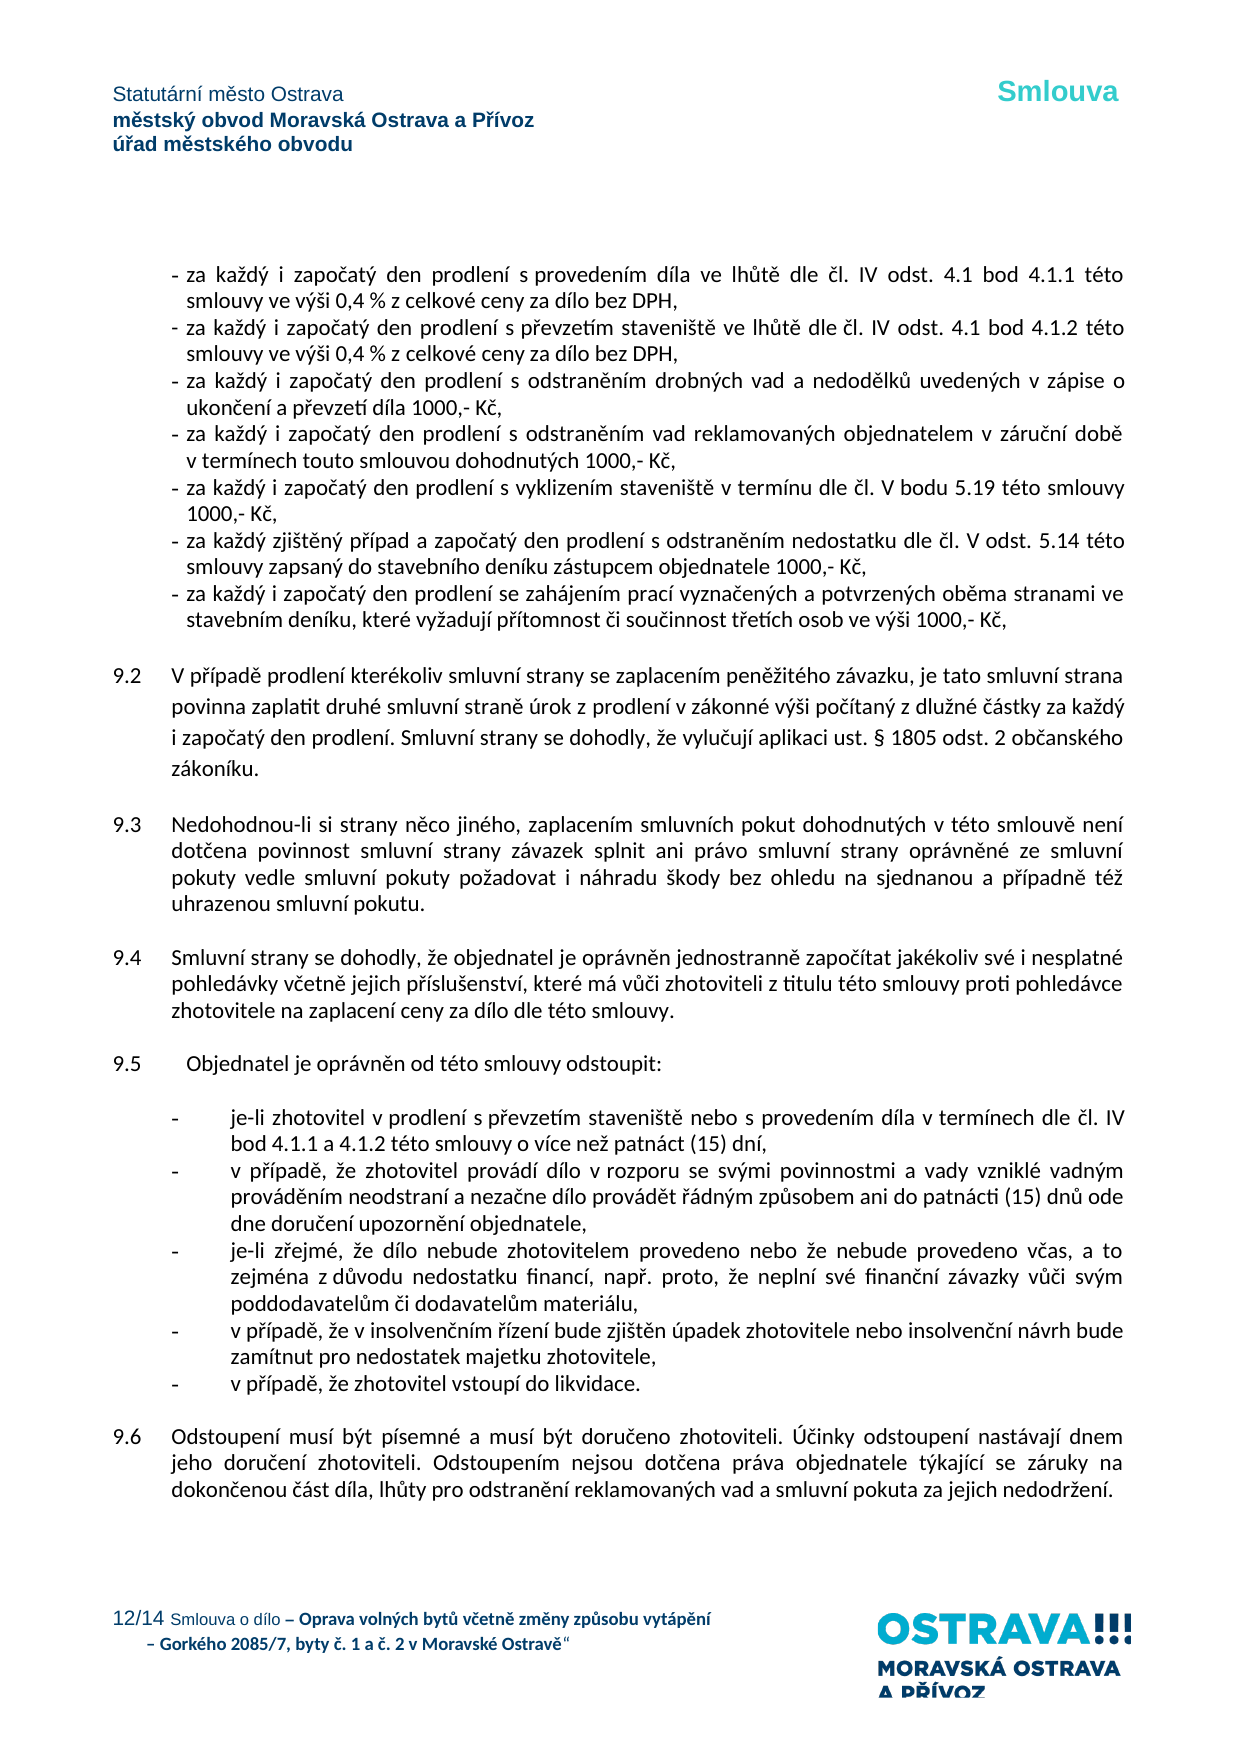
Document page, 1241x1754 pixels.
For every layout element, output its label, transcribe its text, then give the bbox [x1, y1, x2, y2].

text 9.6 Odstoupení musí být písemné a musí být doručeno zhotoviteli. Účinky odstoupení nastávají dnem jeho doručení zhotoviteli. Odstoupením nejsou dotčena práva objednatele týkající se záruky na dokončenou část díla, lhůty pro odstranění reklamovaných vad a smluvní pokuta za jejich nedodržení. [112, 1423, 1125, 1503]
list za každý i započatý den prodlení s provedením díla ve lhůtě dle čl. IV odst. 4.1 bod 4.1.1 této smlouvy ve výši 0,4 % z celkové ceny za dílo bez DPH, [171, 261, 1125, 314]
text - za každý i započatý den prodlení s převzetím staveniště ve lhůtě dle čl. IV odst. 4.1 bod 4.1.2 této smlouvy ve výši 0,4 % z celkové ceny za dílo bez DPH, [171, 314, 1125, 367]
list V případě prodlení kterékoliv smluvní strany se zaplacením peněžitého závazku, je tato smluvní strana povinna zaplatit druhé smluvní straně úrok z prodlení v zákonné výši počítaný z dlužné částky za každý i započatý den prodlení. Smluvní strany se dohodly, že vylučují aplikaci ust. § 1805 odst. 2 občanského zákoníku. [112, 662, 1125, 782]
list za každý i započatý den prodlení s odstraněním vad reklamovaných objednatelem v záruční době v termínech touto smlouvou dohodnutých 1000,- Kč, [171, 421, 1125, 474]
picture [877, 1613, 1131, 1698]
text 9.5 Objednatel je oprávněn od této smlouvy odstoupit: [112, 1051, 1125, 1077]
list Nedohodnou-li si strany něco jiného, zaplacením smluvních pokut dohodnutých v této smlouvě není dotčena povinnost smluvní strany závazek splnit ani právo smluvní strany oprávněné ze smluvní pokuty vedle smluvní pokuty požadovat i náhradu škody bez ohledu na sjednanou a případně též uhrazenou smluvní pokutu. [112, 811, 1125, 918]
list je-li zřejmé, že dílo nebude zhotovitelem provedeno nebo že nebude provedeno včas, a to zejména z důvodu nedostatku financí, např. proto, že neplní své finanční závazky vůči svým poddodavatelům či dodavatelům materiálu, [171, 1237, 1125, 1317]
list za každý zjištěný případ a započatý den prodlení s odstraněním nedostatku dle čl. V odst. 5.14 této smlouvy zapsaný do stavebního deníku zástupcem objednatele 1000,- Kč, [171, 527, 1125, 580]
list je-li zhotovitel v prodlení s převzetím staveniště nebo s provedením díla v termínech dle čl. IV bod 4.1.1 a 4.1.2 této smlouvy o více než patnáct (15) dní, [171, 1104, 1125, 1157]
list za každý i započatý den prodlení s odstraněním drobných vad a nedodělků uvedených v zápise o ukončení a převzetí díla 1000,- Kč, [171, 367, 1125, 421]
text 9.4 Smluvní strany se dohodly, že objednatel je oprávněn jednostranně započítat jakékoliv své i nesplatné pohledávky včetně jejich příslušenství, které má vůči zhotoviteli z titulu této smlouvy proti pohledávce zhotovitele na zaplacení ceny za dílo dle této smlouvy. [112, 944, 1125, 1024]
list v případě, že zhotovitel provádí dílo v rozporu se svými povinnostmi a vady vzniklé vadným prováděním neodstraní a nezačne dílo provádět řádným způsobem ani do patnácti (15) dnů ode dne doručení upozornění objednatele, [171, 1157, 1125, 1237]
list za každý i započatý den prodlení se zahájením prací vyznačených a potvrzených oběma stranami ve stavebním deníku, které vyžadují přítomnost či součinnost třetích osob ve výši 1000,- Kč, [171, 580, 1125, 633]
list za každý i započatý den prodlení s vyklizením staveniště v termínu dle čl. V bodu 5.19 této smlouvy 1000,- Kč, [171, 474, 1125, 527]
list v případě, že zhotovitel vstoupí do likvidace. [171, 1370, 1125, 1397]
list v případě, že v insolvenčním řízení bude zjištěn úpadek zhotovitele nebo insolvenční návrh bude zamítnut pro nedostatek majetku zhotovitele, [171, 1317, 1125, 1370]
